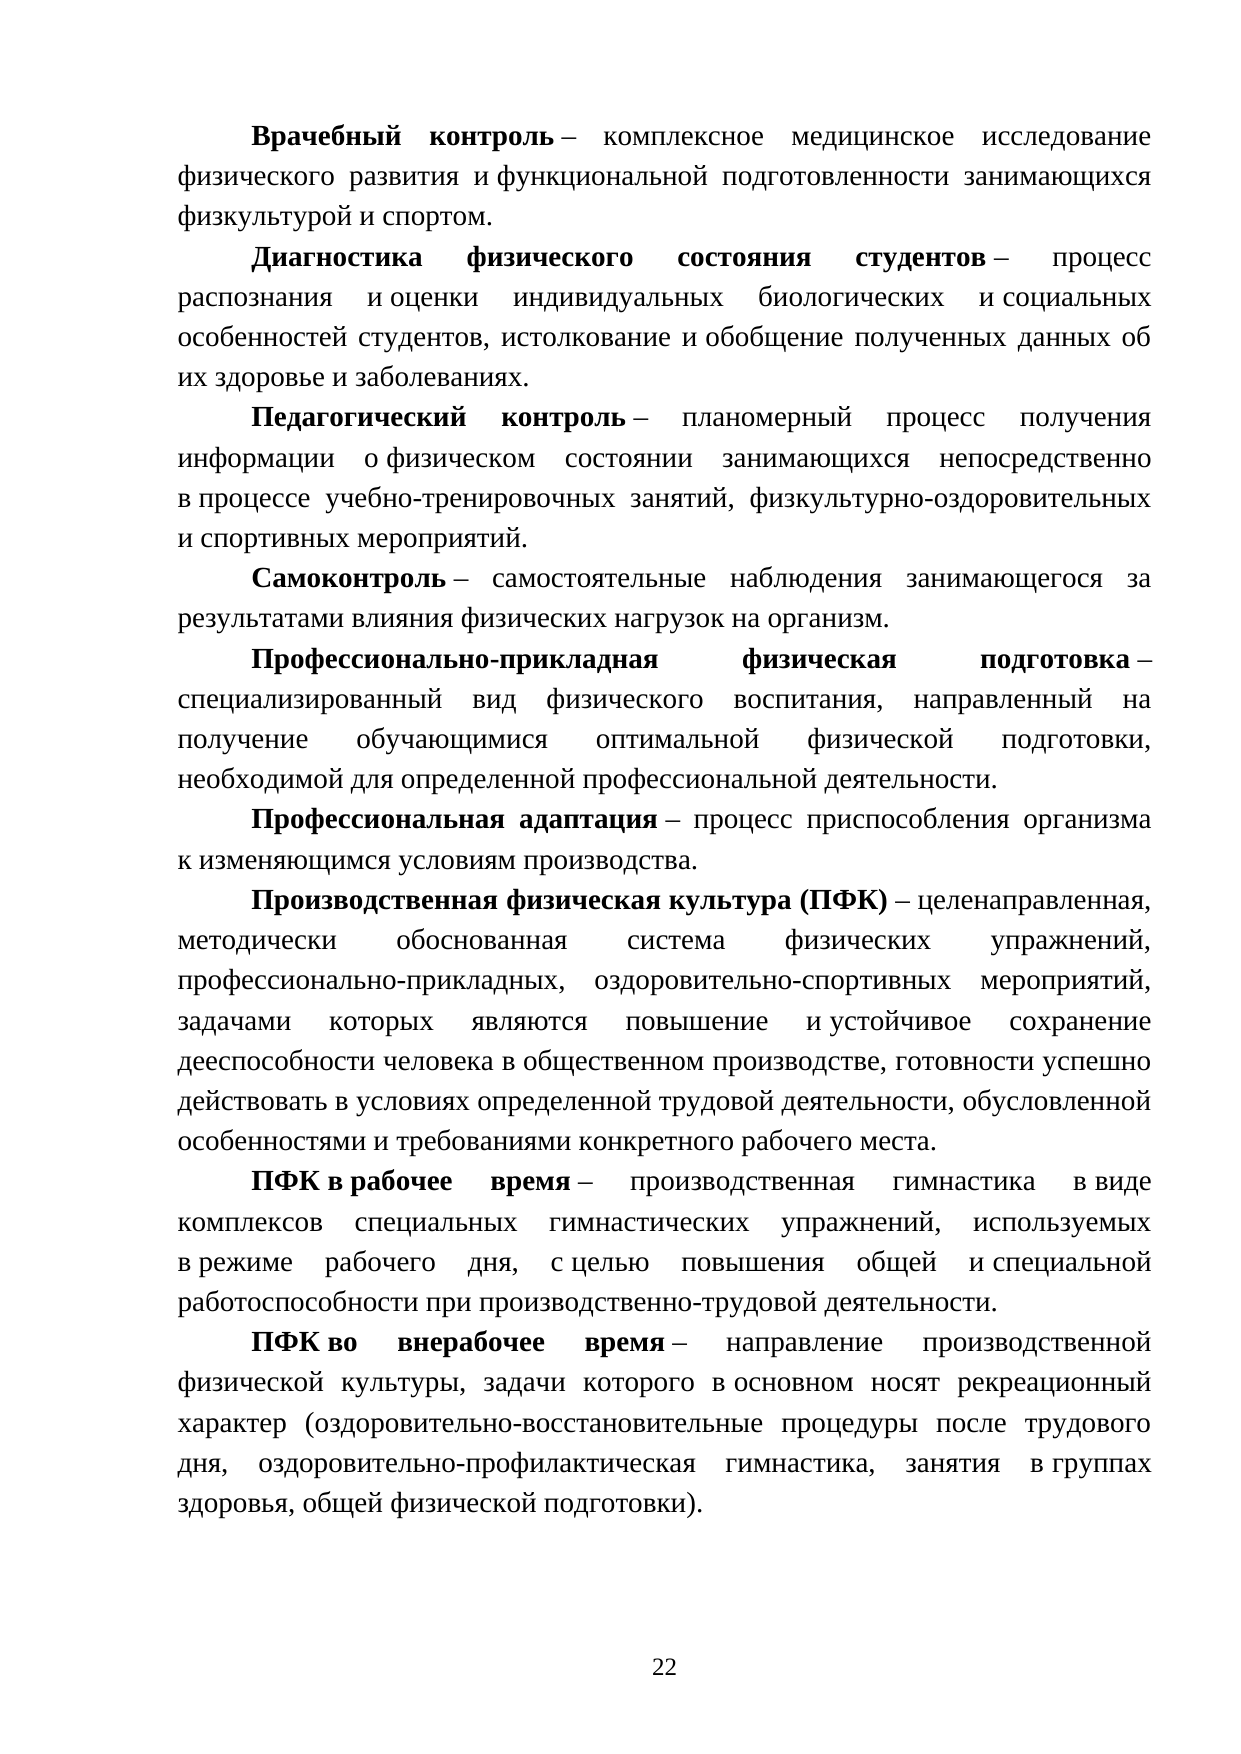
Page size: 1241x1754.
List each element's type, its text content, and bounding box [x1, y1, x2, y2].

text Педагогический контроль – планомерный процесс получения информации о физическом состоянии занимающихся непосредственно в процессе учебно-тренировочных занятий, физкультурно-оздоровительных и спортивных мероприятий. [177, 399, 1152, 554]
text Врачебный контроль – комплексное медицинское исследование физического развития и функциональной подготовленности занимающихся физкультурой и спортом. [177, 118, 1152, 232]
text Диагностика физического состояния студентов – процесс распознания и оценки индивидуальных биологических и социальных особенностей студентов, истолкование и обобщение полученных данных об их здоровье и заболеваниях. [177, 239, 1152, 393]
text Профессионально-прикладная физическая подготовка – специализированный вид физического воспитания, направленный на получение обучающимися оптимальной физической подготовки, необходимой для определенной профессиональной деятельности. [177, 641, 1152, 795]
text Профессиональная адаптация – процесс приспособления организма к изменяющимся условиям производства. [177, 802, 1152, 875]
text Самоконтроль – самостоятельные наблюдения занимающегося за результатами влияния физических нагрузок на организм. [177, 560, 1152, 634]
text Производственная физическая культура (ПФК) – целенаправленная, методически обоснованная система физических упражнений, профессионально-прикладных, оздоровительно-спортивных мероприятий, задачами которых являются повышение и устойчивое сохранение дееспособности человека в общественном производстве, готовности успешно действовать в условиях определенной трудовой деятельности, обусловленной особенностями и требованиями конкретного рабочего места. [177, 882, 1152, 1157]
text ПФК в рабочее время – производственная гимнастика в виде комплексов специальных гимнастических упражнений, используемых в режиме рабочего дня, с целью повышения общей и специальной работоспособности при производственно-трудовой деятельности. [177, 1163, 1152, 1318]
text ПФК во внерабочее время – направление производственной физической культуры, задачи которого в основном носят рекреационный характер (оздоровительно-восстановительные процедуры после трудового дня, оздоровительно-профилактическая гимнастика, занятия в группах здоровья, общей физической подготовки). [177, 1324, 1152, 1519]
